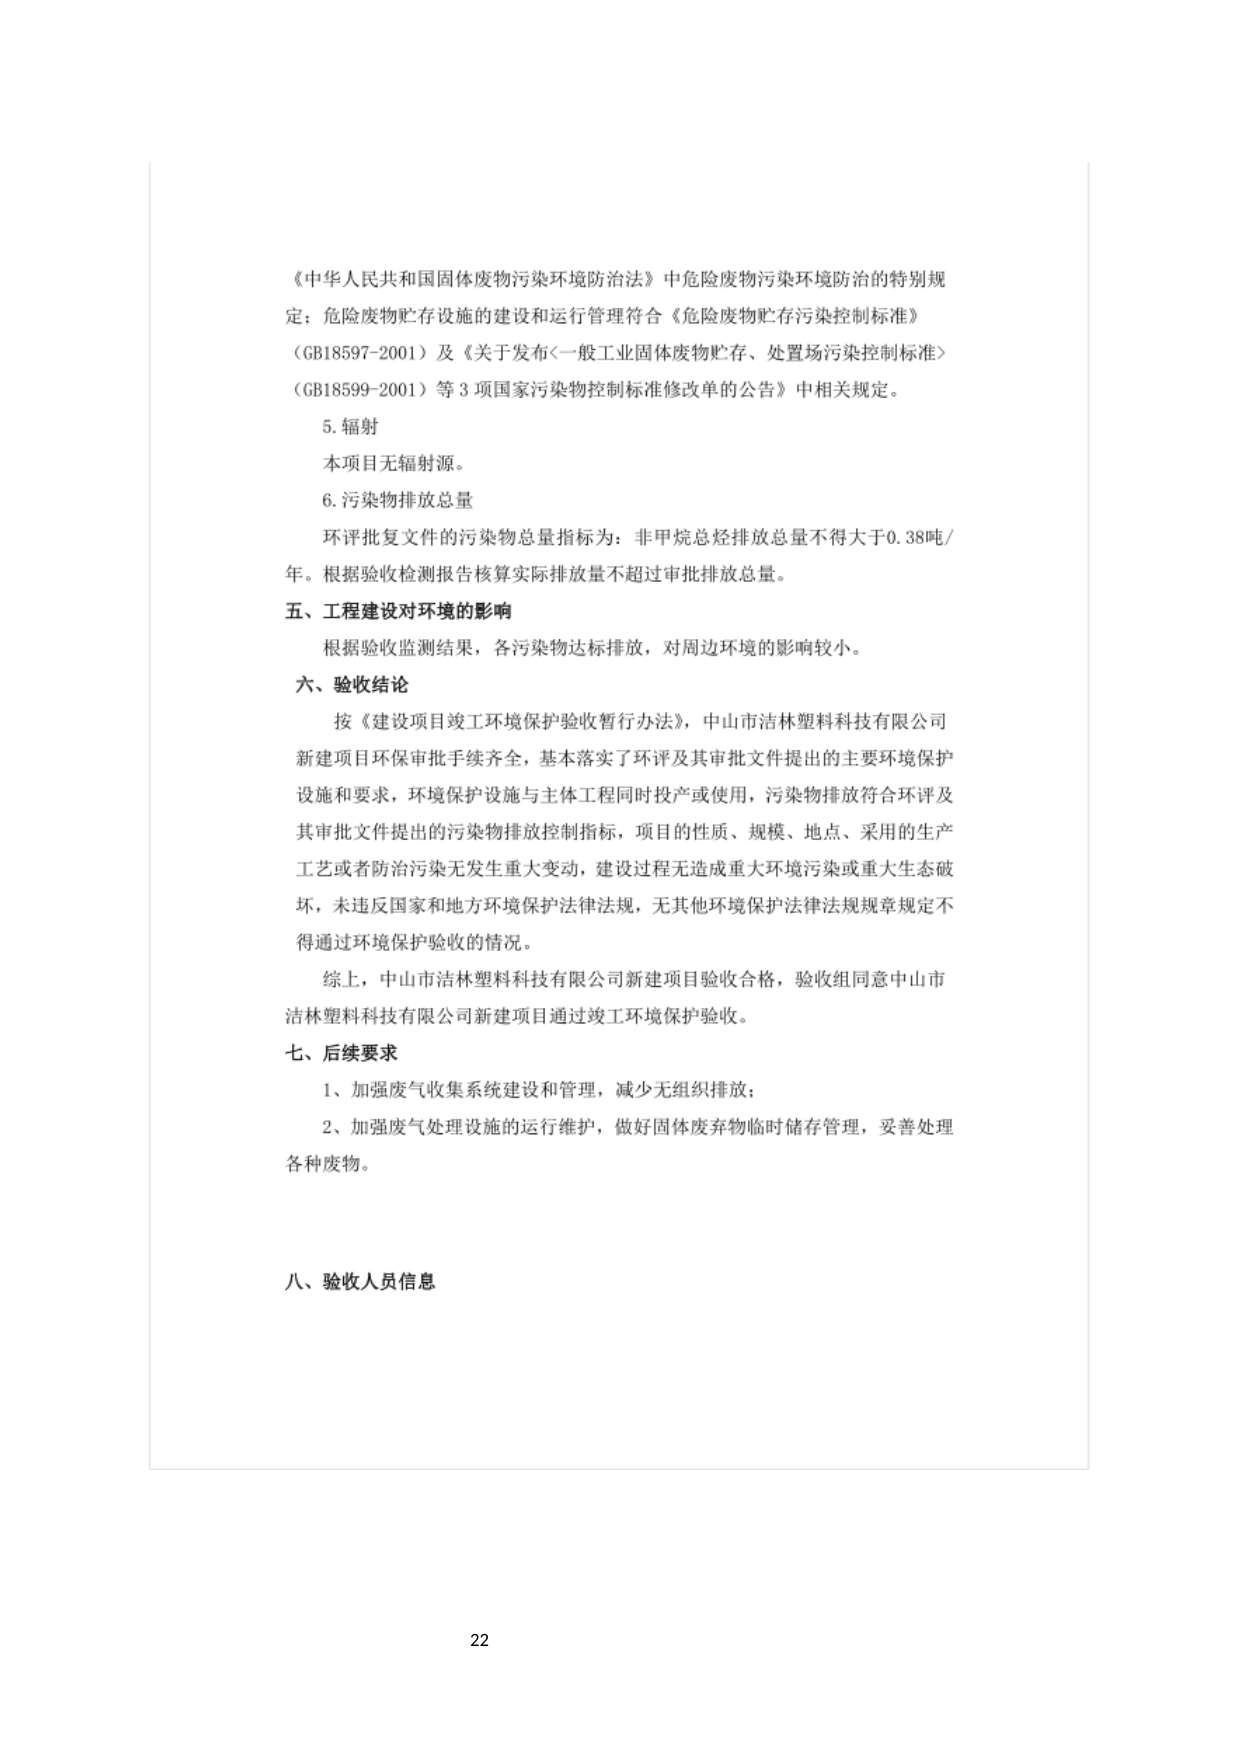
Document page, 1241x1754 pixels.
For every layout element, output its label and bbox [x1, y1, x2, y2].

picture [148, 162, 1092, 1470]
